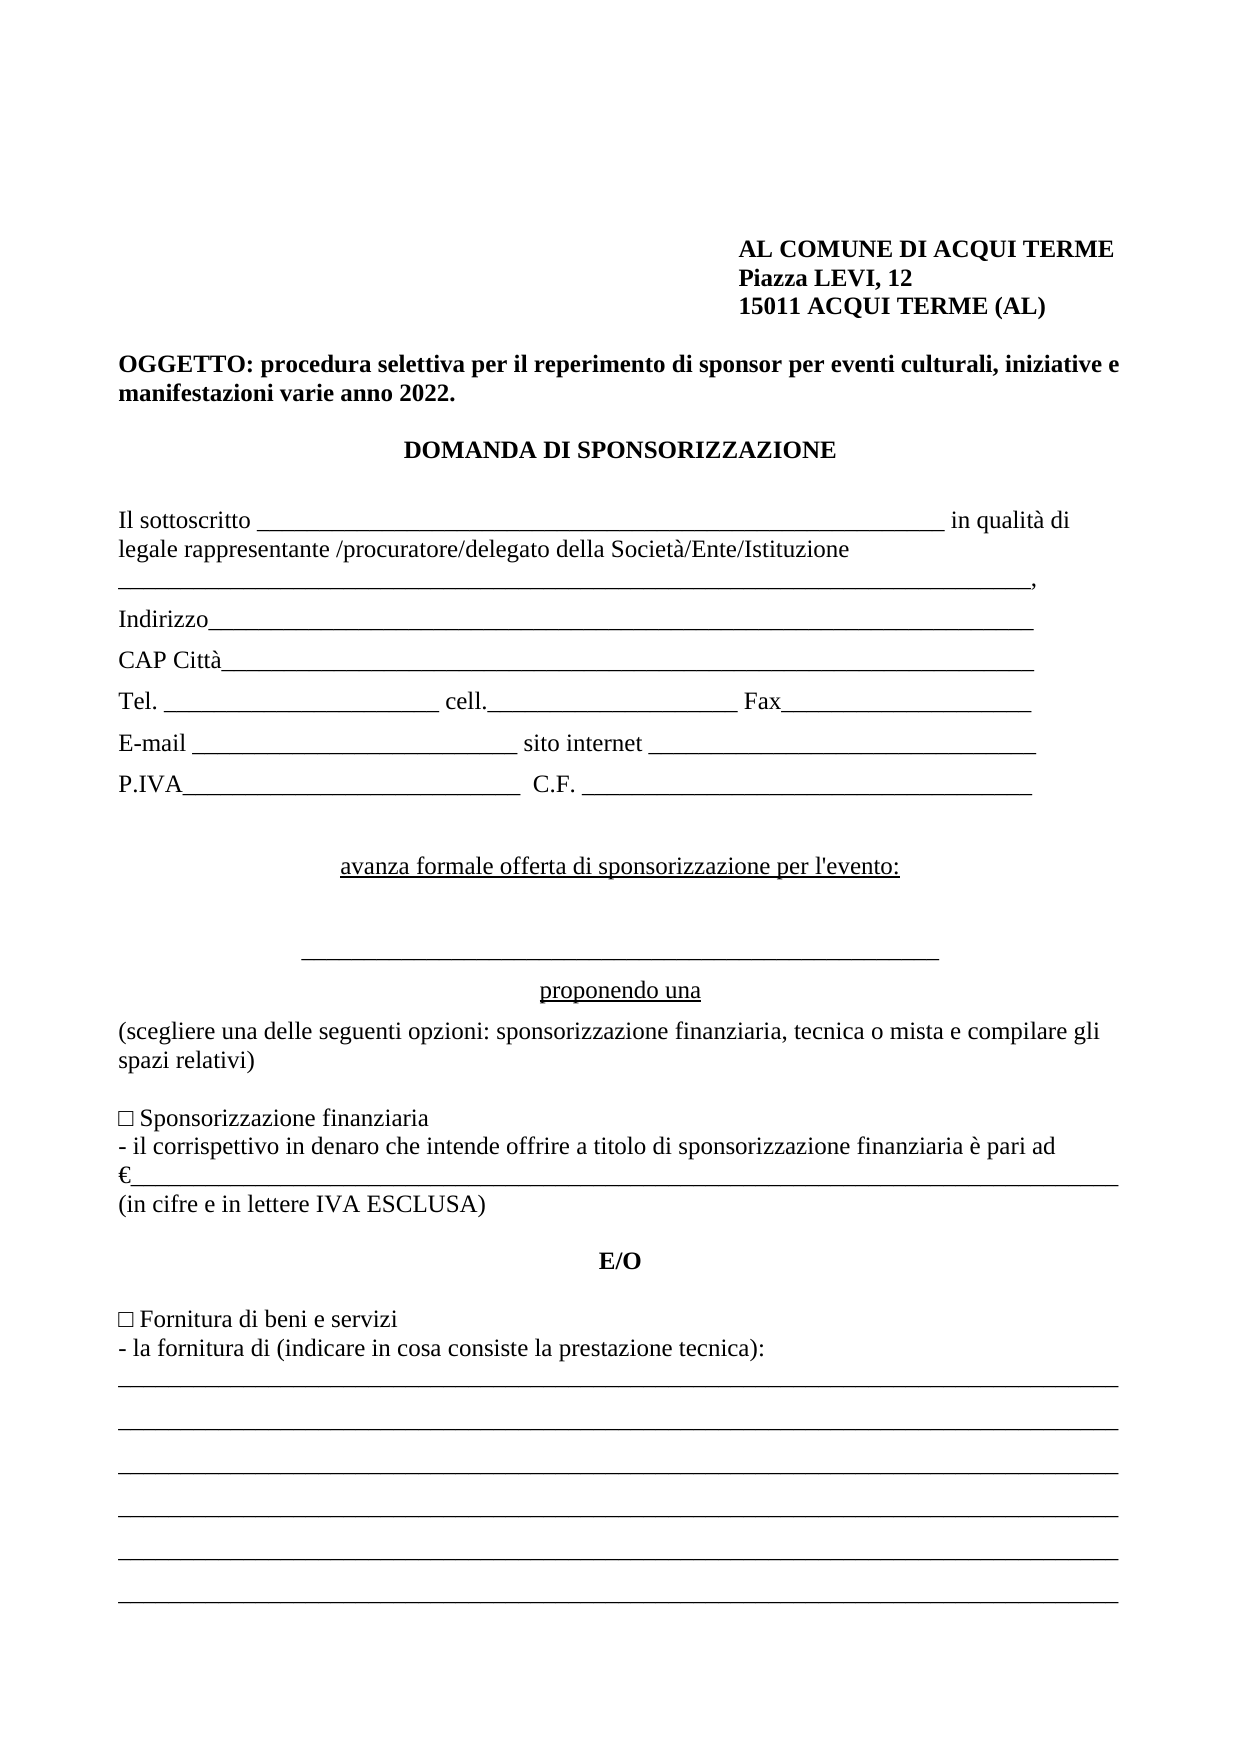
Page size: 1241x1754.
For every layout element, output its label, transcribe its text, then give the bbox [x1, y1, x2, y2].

text Tel. ______________________ cell.____________________ Fax____________________ [118, 686, 1122, 715]
text E/O [118, 1246, 1122, 1275]
text proponendo una [118, 975, 1122, 1004]
text CAP Città_________________________________________________________________ [118, 645, 1122, 674]
text Il sottoscritto _______________________________________________________ in qualità di legale rappresentante /procuratore/delegato della Società/Ente/Istituzione _________________________________________________________________________, [118, 505, 1122, 591]
text - il corrispettivo in denaro che intende offrire a titolo di sponsorizzazione finanziaria è pari ad €_______________________________________________________________________________ (in cifre e in lettere IVA ESCLUSA) [118, 1131, 1122, 1218]
text □ Fornitura di beni e servizi [118, 1304, 1122, 1333]
text ___________________________________________________ [118, 934, 1122, 963]
text - la fornitura di (indicare in cosa consiste la prestazione tecnica): [118, 1333, 1122, 1361]
text 15011 ACQUI TERME (AL) [738, 291, 1122, 320]
text (scegliere una delle seguenti opzioni: sponsorizzazione finanziaria, tecnica o mista e compilare gli spazi relativi) [118, 1016, 1122, 1074]
text OGGETTO: procedura selettiva per il reperimento di sponsor per eventi culturali, iniziative e manifestazioni varie anno 2022. [118, 349, 1122, 406]
text □ Sponsorizzazione finanziaria [118, 1103, 1122, 1131]
text Piazza LEVI, 12 [738, 263, 1122, 291]
text AL COMUNE DI ACQUI TERME [738, 234, 1122, 263]
text P.IVA___________________________ C.F. ____________________________________ [118, 769, 1122, 798]
text ________________________________________________________________________________________________________________________________________________________________________________________________________________________________________________________________________________________________________________________________________________________________________________________________________________________________________________________________________________________________ [118, 1361, 1122, 1606]
text E-mail __________________________ sito internet _______________________________ [118, 728, 1122, 756]
text avanza formale offerta di sponsorizzazione per l'evento: [118, 851, 1122, 880]
text DOMANDA DI SPONSORIZZAZIONE [118, 435, 1122, 464]
text Indirizzo__________________________________________________________________ [118, 604, 1122, 633]
